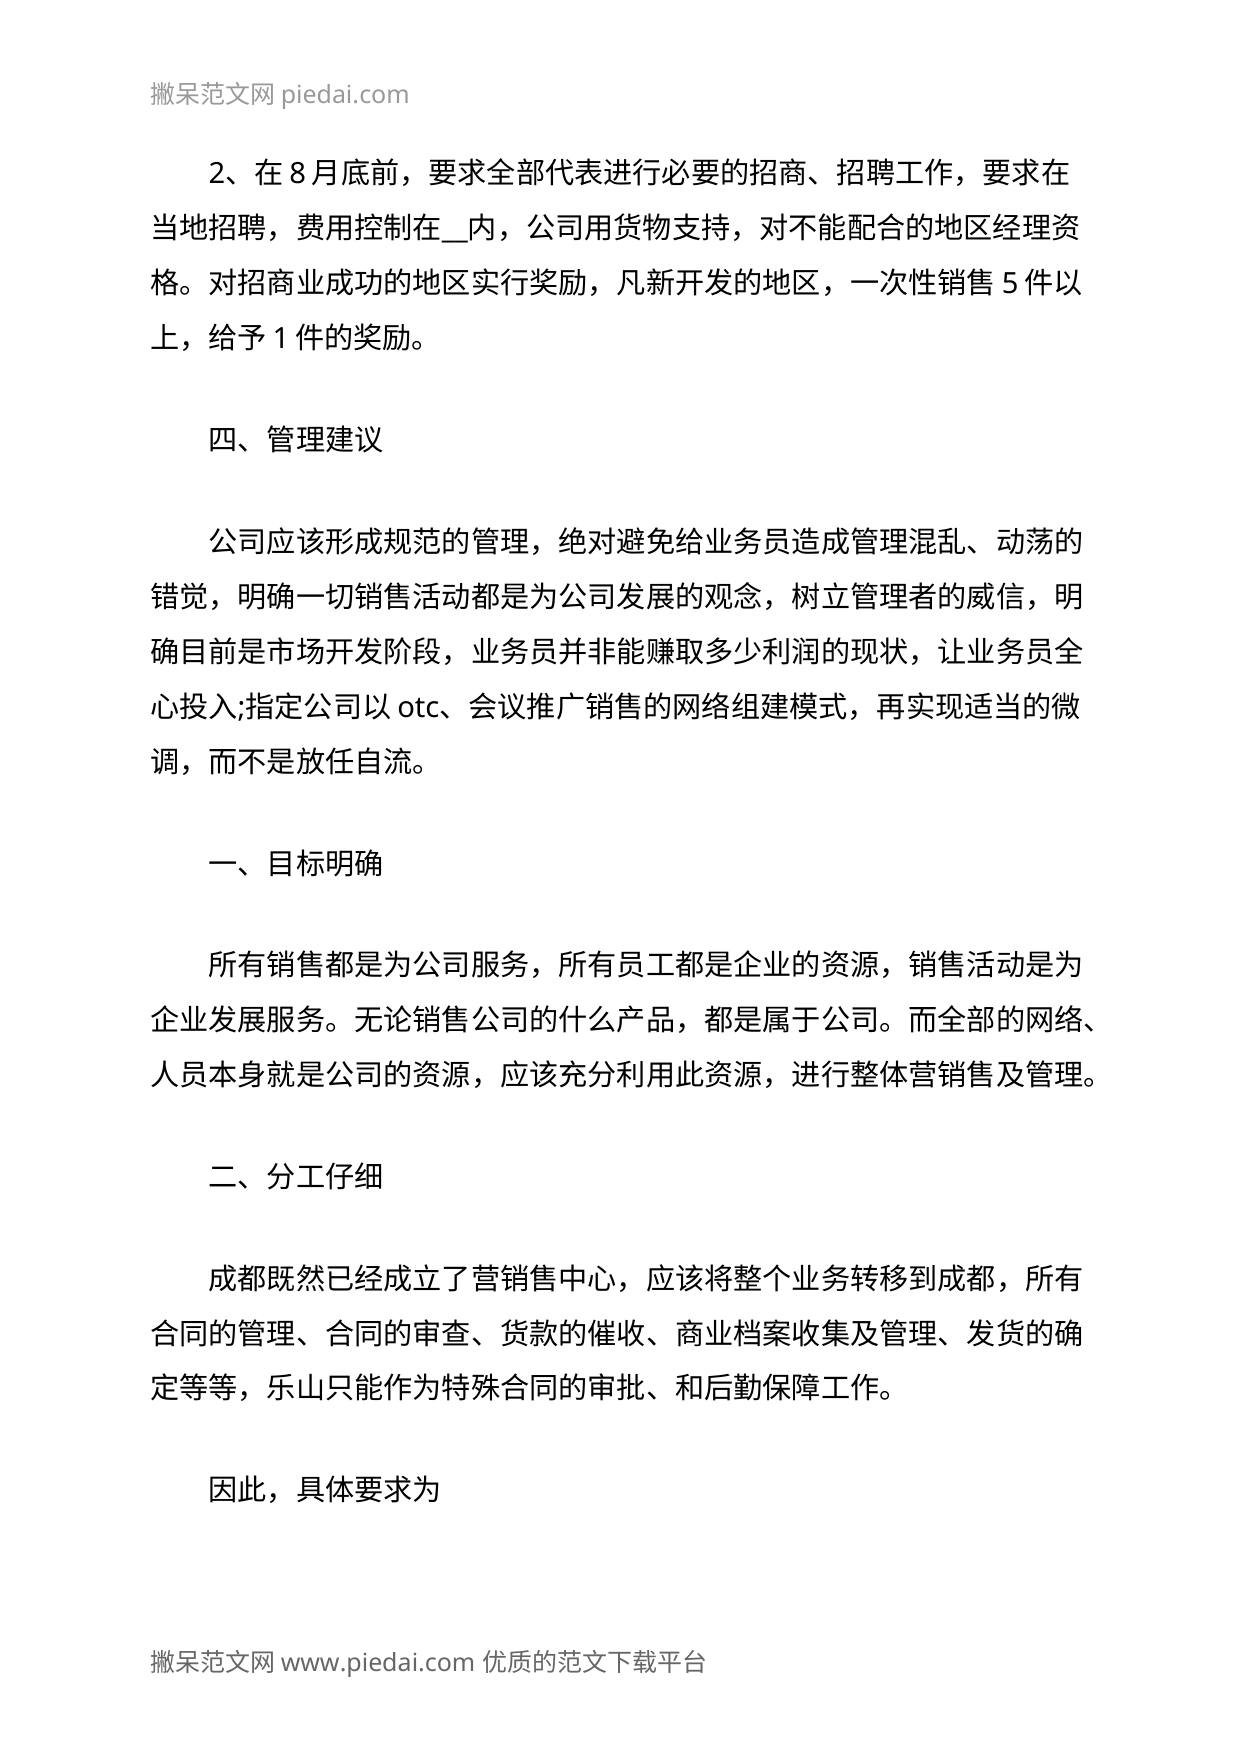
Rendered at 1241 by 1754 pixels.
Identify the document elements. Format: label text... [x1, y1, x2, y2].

text 四、管理建议 [150, 417, 1090, 459]
text 所有销售都是为公司服务，所有员工都是企业的资源，销售活动是为企业发展服务。无论销售公司的什么产品，都是属于公司。而全部的网络、人员本身就是公司的资源，应该充分利用此资源，进行整体营销售及管理。 [150, 942, 1090, 1094]
text 2、在8月底前，要求全部代表进行必要的招商、招聘工作，要求在当地招聘，费用控制在__内，公司用货物支持，对不能配合的地区经理资格。对招商业成功的地区实行奖励，凡新开发的地区，一次性销售5件以上，给予1件的奖励。 [150, 150, 1090, 357]
text 公司应该形成规范的管理，绝对避免给业务员造成管理混乱、动荡的错觉，明确一切销售活动都是为公司发展的观念，树立管理者的威信，明确目前是市场开发阶段，业务员并非能赚取多少利润的现状，让业务员全心投入;指定公司以otc、会议推广销售的网络组建模式，再实现适当的微调，而不是放任自流。 [150, 519, 1090, 781]
text 二、分工仔细 [150, 1153, 1090, 1196]
text 因此，具体要求为 [150, 1467, 1090, 1509]
text 成都既然已经成立了营销售中心，应该将整个业务转移到成都，所有合同的管理、合同的审查、货款的催收、商业档案收集及管理、发货的确定等等，乐山只能作为特殊合同的审批、和后勤保障工作。 [150, 1255, 1090, 1407]
text 一、目标明确 [150, 840, 1090, 882]
